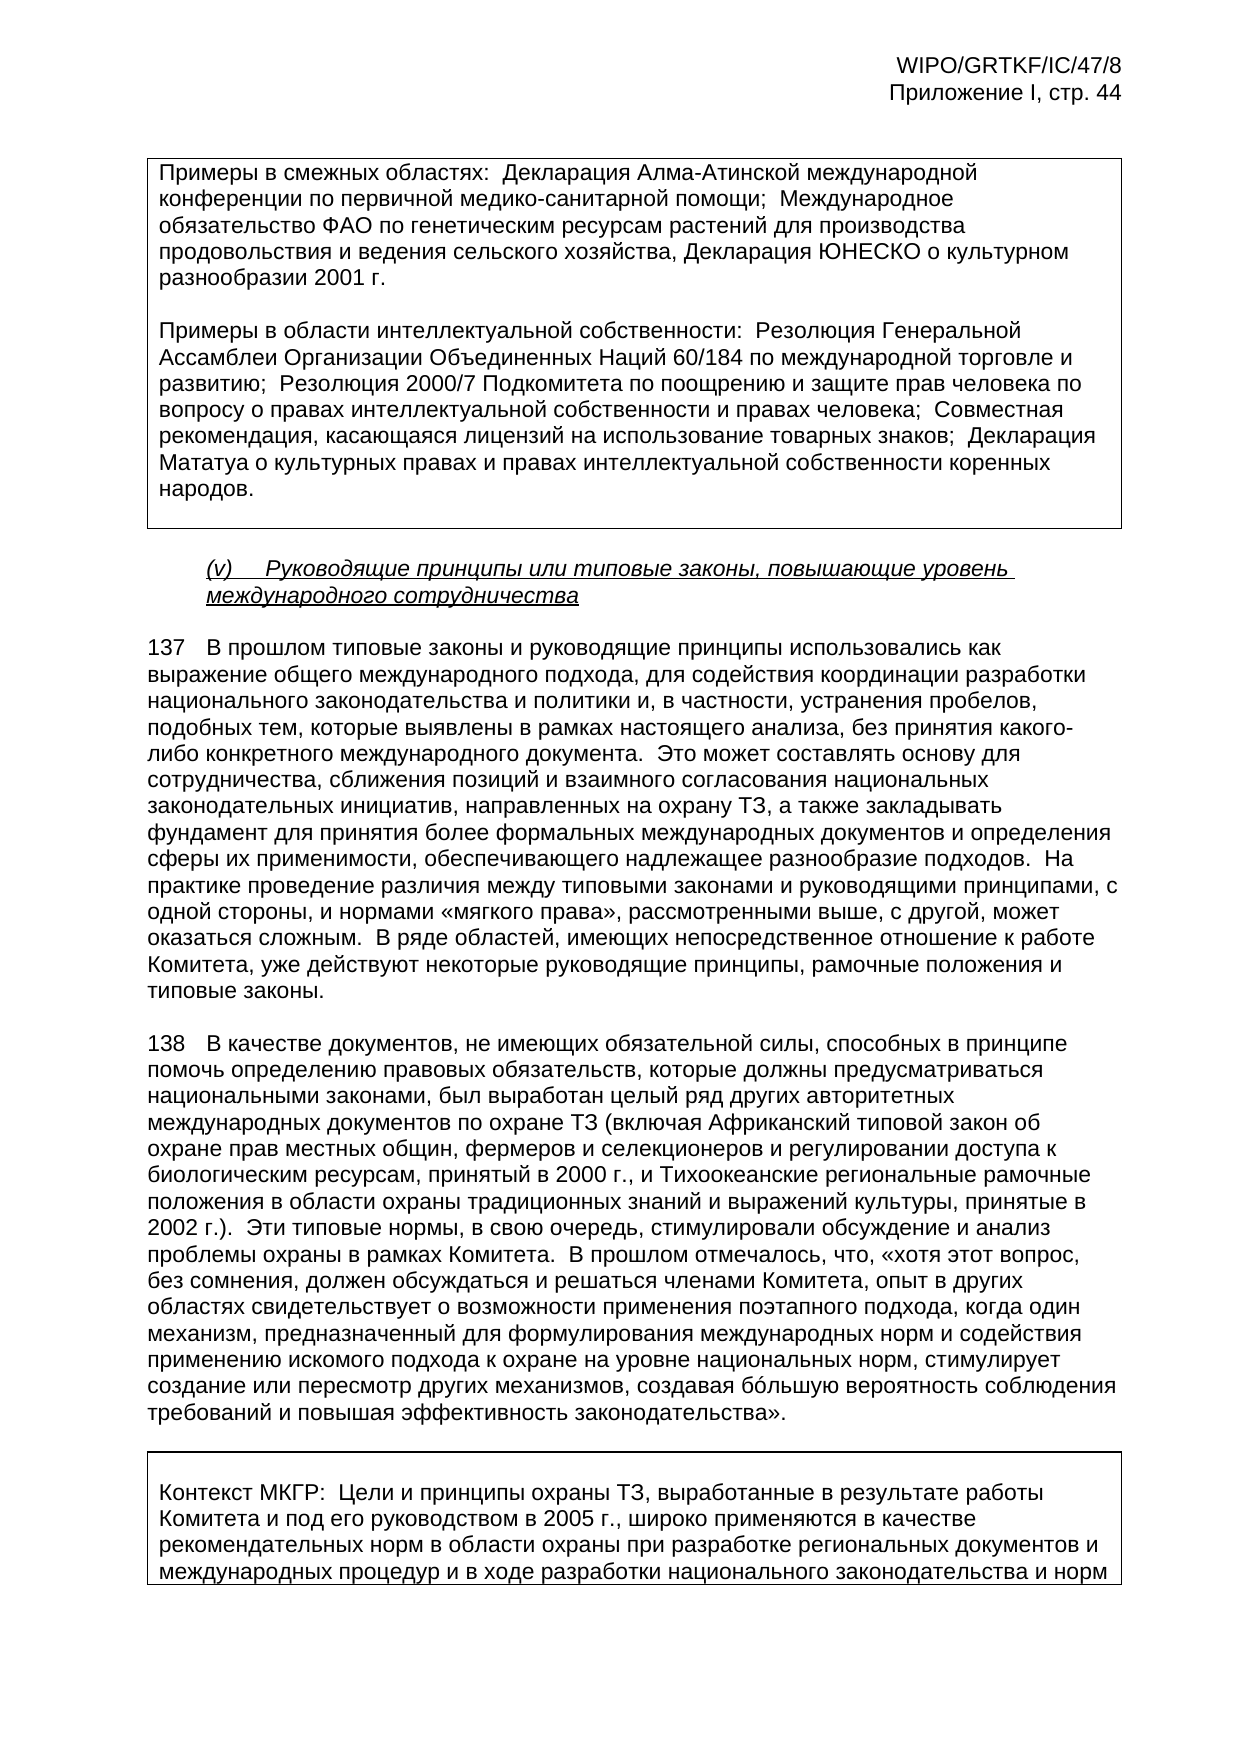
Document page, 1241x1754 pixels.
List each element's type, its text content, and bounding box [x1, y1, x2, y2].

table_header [148, 159, 1121, 528]
subtitle (v) Руководящие принципы или типовые законы, повышающие уровень международного сотрудничества [206, 555, 1122, 608]
text В прошлом типовые законы и руководящие принципы использовались как выражение общего международного подхода, для содействия координации разработки национального законодательства и политики и, в частности, устранения пробелов, подобных тем, которые выявлены в рамках настоящего анализа, без принятия какого-либо конкретного международного документа. Это может составлять основу для сотрудничества, сближения позиций и взаимного согласования национальных законодательных инициатив, направленных на охрану ТЗ, а также закладывать фундамент для принятия более формальных международных документов и определения сферы их применимости, обеспечивающего надлежащее разнообразие подходов. На практике проведение различия между типовыми законами и руководящими принципами, с одной стороны, и нормами «мягкого права», рассмотренными выше, с другой, может оказаться сложным. В ряде областей, имеющих непосредственное отношение к работе Комитета, уже действуют некоторые руководящие принципы, рамочные положения и типовые законы. [147, 634, 1122, 1003]
text В качестве документов, не имеющих обязательной силы, способных в принципе помочь определению правовых обязательств, которые должны предусматриваться национальными законами, был выработан целый ряд других авторитетных международных документов по охране ТЗ (включая Африканский типовой закон об охране прав местных общин, фермеров и селекционеров и регулировании доступа к биологическим ресурсам, принятый в 2000 г., и Тихоокеанские региональные рамочные положения в области охраны традиционных знаний и выражений культуры, принятые в 2002 г.). Эти типовые нормы, в свою очередь, стимулировали обсуждение и анализ проблемы охраны в рамках Комитета. В прошлом отмечалось, что, «хотя этот вопрос, без сомнения, должен обсуждаться и решаться членами Комитета, опыт в других областях свидетельствует о возможности применения поэтапного подхода, когда один механизм, предназначенный для формулирования международных норм и содействия применению искомого подхода к охране на уровне национальных норм, стимулирует создание или пересмотр других механизмов, создавая бóльшую вероятность соблюдения требований и повышая эффективность законодательства». [147, 1030, 1122, 1425]
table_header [148, 1453, 1121, 1584]
